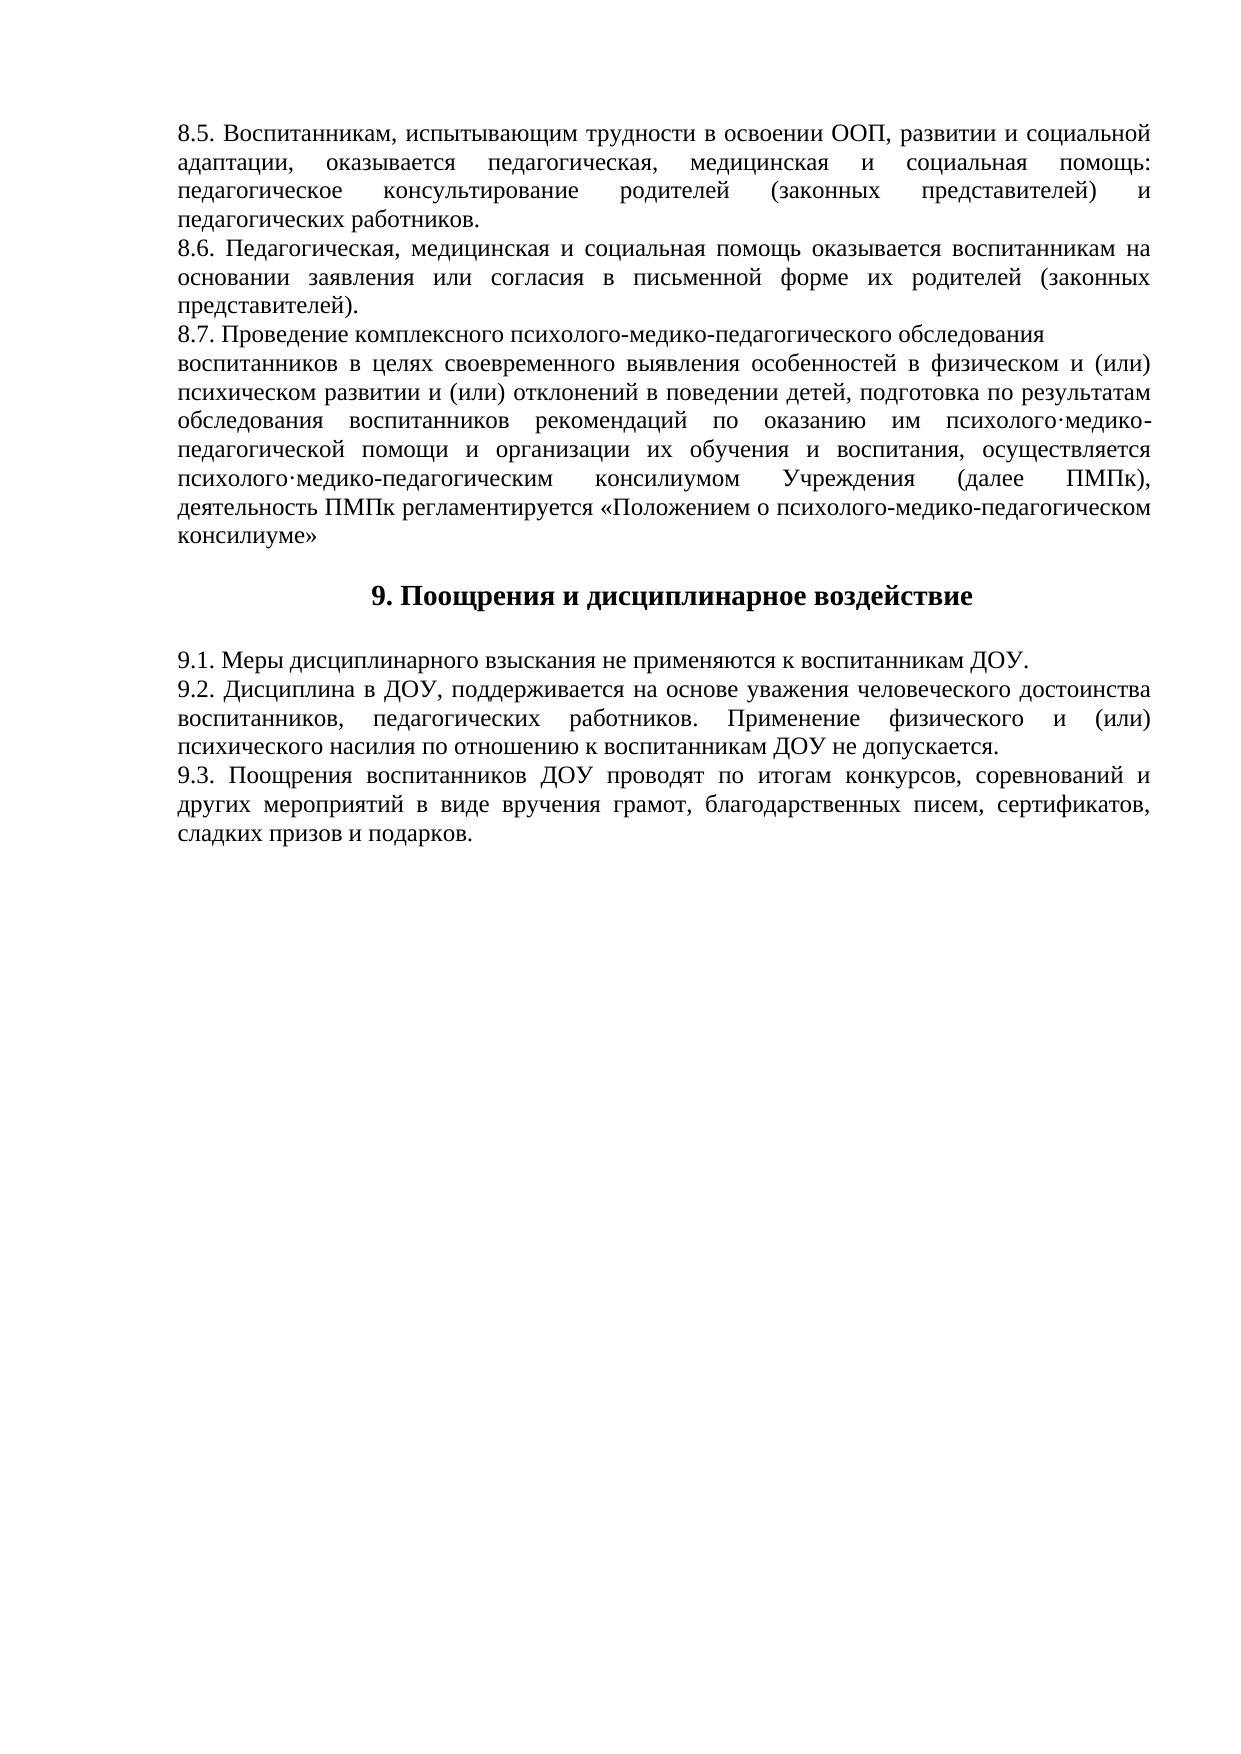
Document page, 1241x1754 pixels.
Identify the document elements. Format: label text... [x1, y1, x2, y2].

text 9. Поощрения и дисциплинарное воздействие [177, 578, 1152, 612]
text 8.6. Педагогическая, медицинская и социальная помощь оказывается воспитанникам на основании заявления или согласия в письменной форме их родителей (законных представителей). [177, 233, 1152, 319]
text 9.3. Поощрения воспитанников ДОУ проводят по итогам конкурсов, соревнований и других мероприятий в виде вручения грамот, благодарственных писем, сертификатов, сладких призов и подарков. [177, 760, 1152, 846]
text воспитанников в целях своевременного выявления особенностей в физическом и (или) психическом развитии и (или) отклонений в поведении детей, подготовка по результатам обследования воспитанников рекомендаций по оказанию им психолого·медикопедагогической помощи и организации их обучения и воспитания, осуществляется психолого·медико-педагогическим консилиумом Учреждения (далее ПМПк), деятельность ПМПк регламентируется «Положением о психолого-медико-педагогическом консилиуме» [177, 348, 1152, 549]
text 9.2. Дисциплина в ДОУ, поддерживается на основе уважения человеческого достоинства воспитанников, педагогических работников. Применение физического и (или) психического насилия по отношению к воспитанникам ДОУ не допускается. [177, 674, 1152, 760]
text 8.5. Воспитанникам, испытывающим трудности в освоении ООП, развитии и социальной адаптации, оказывается педагогическая, медицинская и социальная помощь: педагогическое консультирование родителей (законных представителей) и педагогических работников. [177, 118, 1152, 233]
text 8.7. Проведение комплексного психолого-медико-педагогического обследования [177, 319, 1152, 348]
text 9.1. Меры дисциплинарного взыскания не применяются к воспитанникам ДОУ. [177, 645, 1152, 674]
